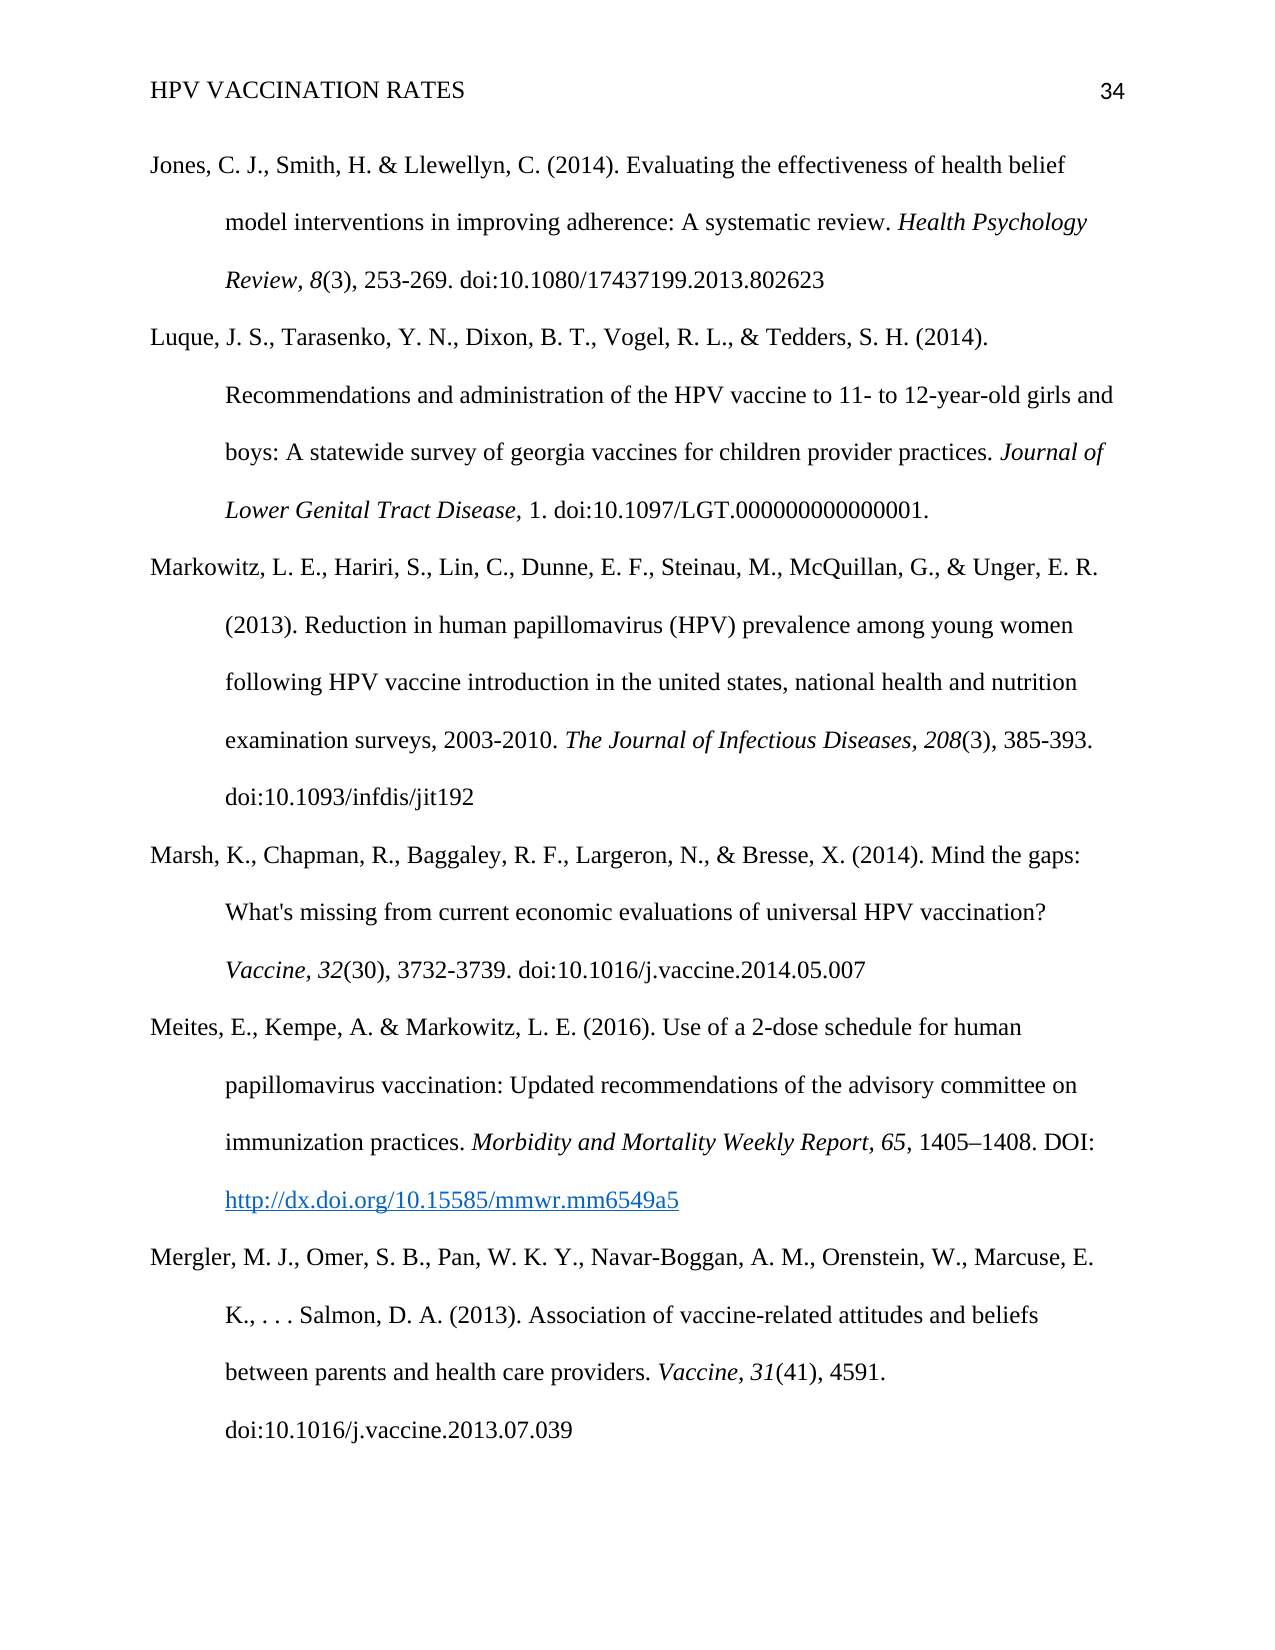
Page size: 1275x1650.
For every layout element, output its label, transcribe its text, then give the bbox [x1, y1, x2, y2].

text Mergler, M. J., Omer, S. B., Pan, W. K. Y., Navar-Boggan, A. M., Orenstein, W., Marcuse, E. K., . . . Salmon, D. A. (2013). Association of vaccine-related attitudes and beliefs between parents and health care providers. Vaccine, 31(41), 4591. doi:10.1016/j.vaccine.2013.07.039 [150, 1242, 1125, 1444]
text Markowitz, L. E., Hariri, S., Lin, C., Dunne, E. F., Steinau, M., McQuillan, G., & Unger, E. R. (2013). Reduction in human papillomavirus (HPV) prevalence among young women following HPV vaccine introduction in the united states, national health and nutrition examination surveys, 2003-2010. The Journal of Infectious Diseases, 208(3), 385-393. doi:10.1093/infdis/jit192 [150, 552, 1125, 811]
text Meites, E., Kempe, A. & Markowitz, L. E. (2016). Use of a 2-dose schedule for human papillomavirus vaccination: Updated recommendations of the advisory committee on immunization practices. Morbidity and Mortality Weekly Report, 65, 1405–1408. DOI: http://dx.doi.org/10.15585/mmwr.mm6549a5 [150, 1012, 1125, 1214]
text Marsh, K., Chapman, R., Baggaley, R. F., Largeron, N., & Bresse, X. (2014). Mind the gaps: What's missing from current economic evaluations of universal HPV vaccination? Vaccine, 32(30), 3732-3739. doi:10.1016/j.vaccine.2014.05.007 [150, 840, 1125, 984]
text Jones, C. J., Smith, H. & Llewellyn, C. (2014). Evaluating the effectiveness of health belief model interventions in improving adherence: A systematic review. Health Psychology Review, 8(3), 253-269. doi:10.1080/17437199.2013.802623 [150, 150, 1125, 294]
text Luque, J. S., Tarasenko, Y. N., Dixon, B. T., Vogel, R. L., & Tedders, S. H. (2014). Recommendations and administration of the HPV vaccine to 11- to 12-year-old girls and boys: A statewide survey of georgia vaccines for children provider practices. Journal of Lower Genital Tract Disease, 1. doi:10.1097/LGT.000000000000001. [150, 322, 1125, 524]
